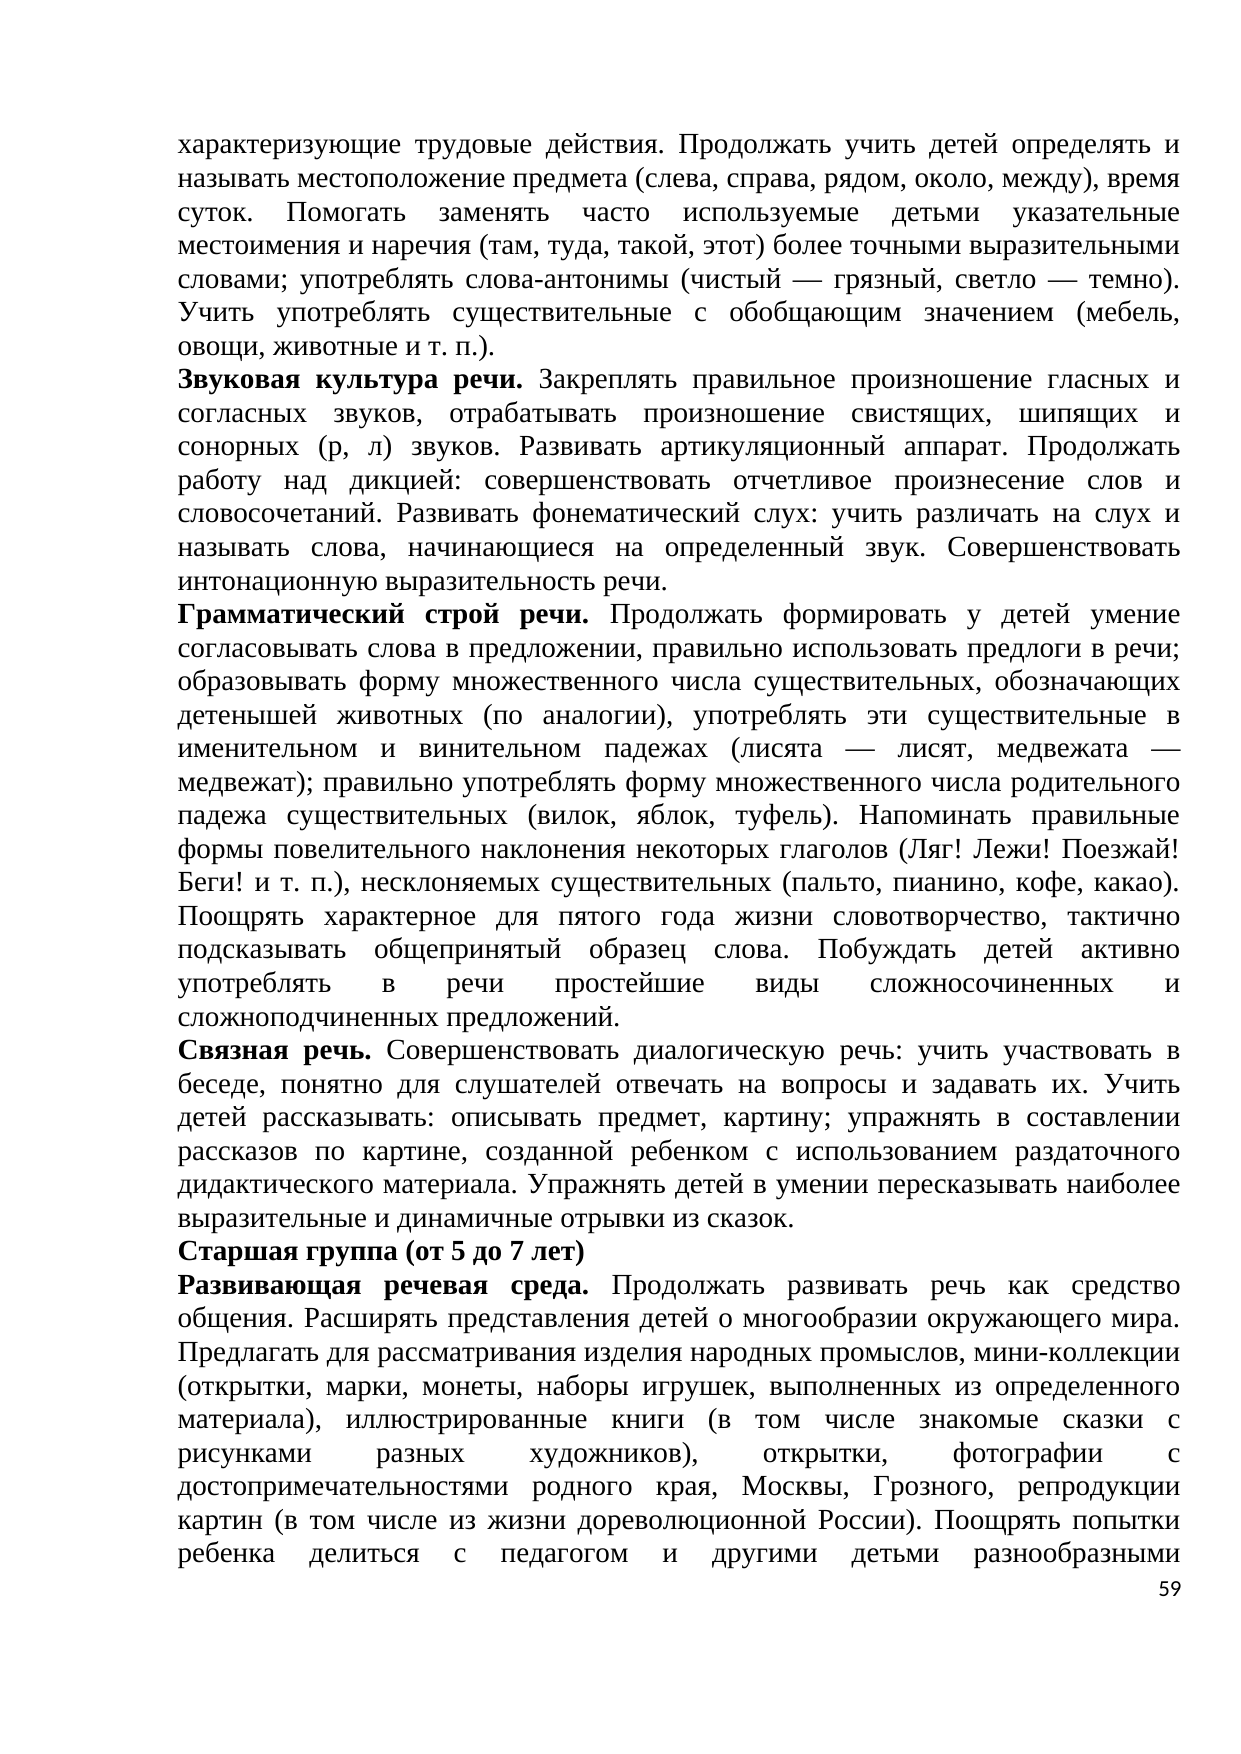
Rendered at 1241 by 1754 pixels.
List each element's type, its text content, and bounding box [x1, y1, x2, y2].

text Грамматический строй речи. Продолжать формировать у детей умение согласовывать слова в предложении, правильно использовать предлоги в речи; образовывать форму множественного числа существительных, обозначающих детенышей животных (по аналогии), употреблять эти существительные в именительном и винительном падежах (лисята — лисят, медвежата — медвежат); правильно употреблять форму множественного числа родительного падежа существительных (вилок, яблок, туфель). Напоминать правильные формы повелительного наклонения некоторых глаголов (Ляг! Лежи! Поезжай! Беги! и т. п.), несклоняемых существительных (пальто, пианино, кофе, какао). Поощрять характерное для пятого года жизни словотворчество, тактично подсказывать общепринятый образец слова. Побуждать детей активно употреблять в речи простейшие виды сложносочиненных и сложноподчиненных предложений. [177, 596, 1181, 1032]
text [177, 127, 1181, 361]
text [177, 1267, 1181, 1569]
text Связная речь. Совершенствовать диалогическую речь: учить участвовать в беседе, понятно для слушателей отвечать на вопросы и задавать их. Учить детей рассказывать: описывать предмет, картину; упражнять в составлении рассказов по картине, созданной ребенком с использованием раздаточного дидактического материала. Упражнять детей в умении пересказывать наиболее выразительные и динамичные отрывки из сказок. [177, 1032, 1181, 1233]
text Старшая группа (от 5 до 7 лет) [177, 1233, 1181, 1267]
text Звуковая культура речи. Закреплять правильное произношение гласных и согласных звуков, отрабатывать произношение свистящих, шипящих и сонорных (р, л) звуков. Развивать артикуляционный аппарат. Продолжать работу над дикцией: совершенствовать отчетливое произнесение слов и словосочетаний. Развивать фонематический слух: учить различать на слух и называть слова, начинающиеся на определенный звук. Совершенствовать интонационную выразительность речи. [177, 361, 1181, 596]
